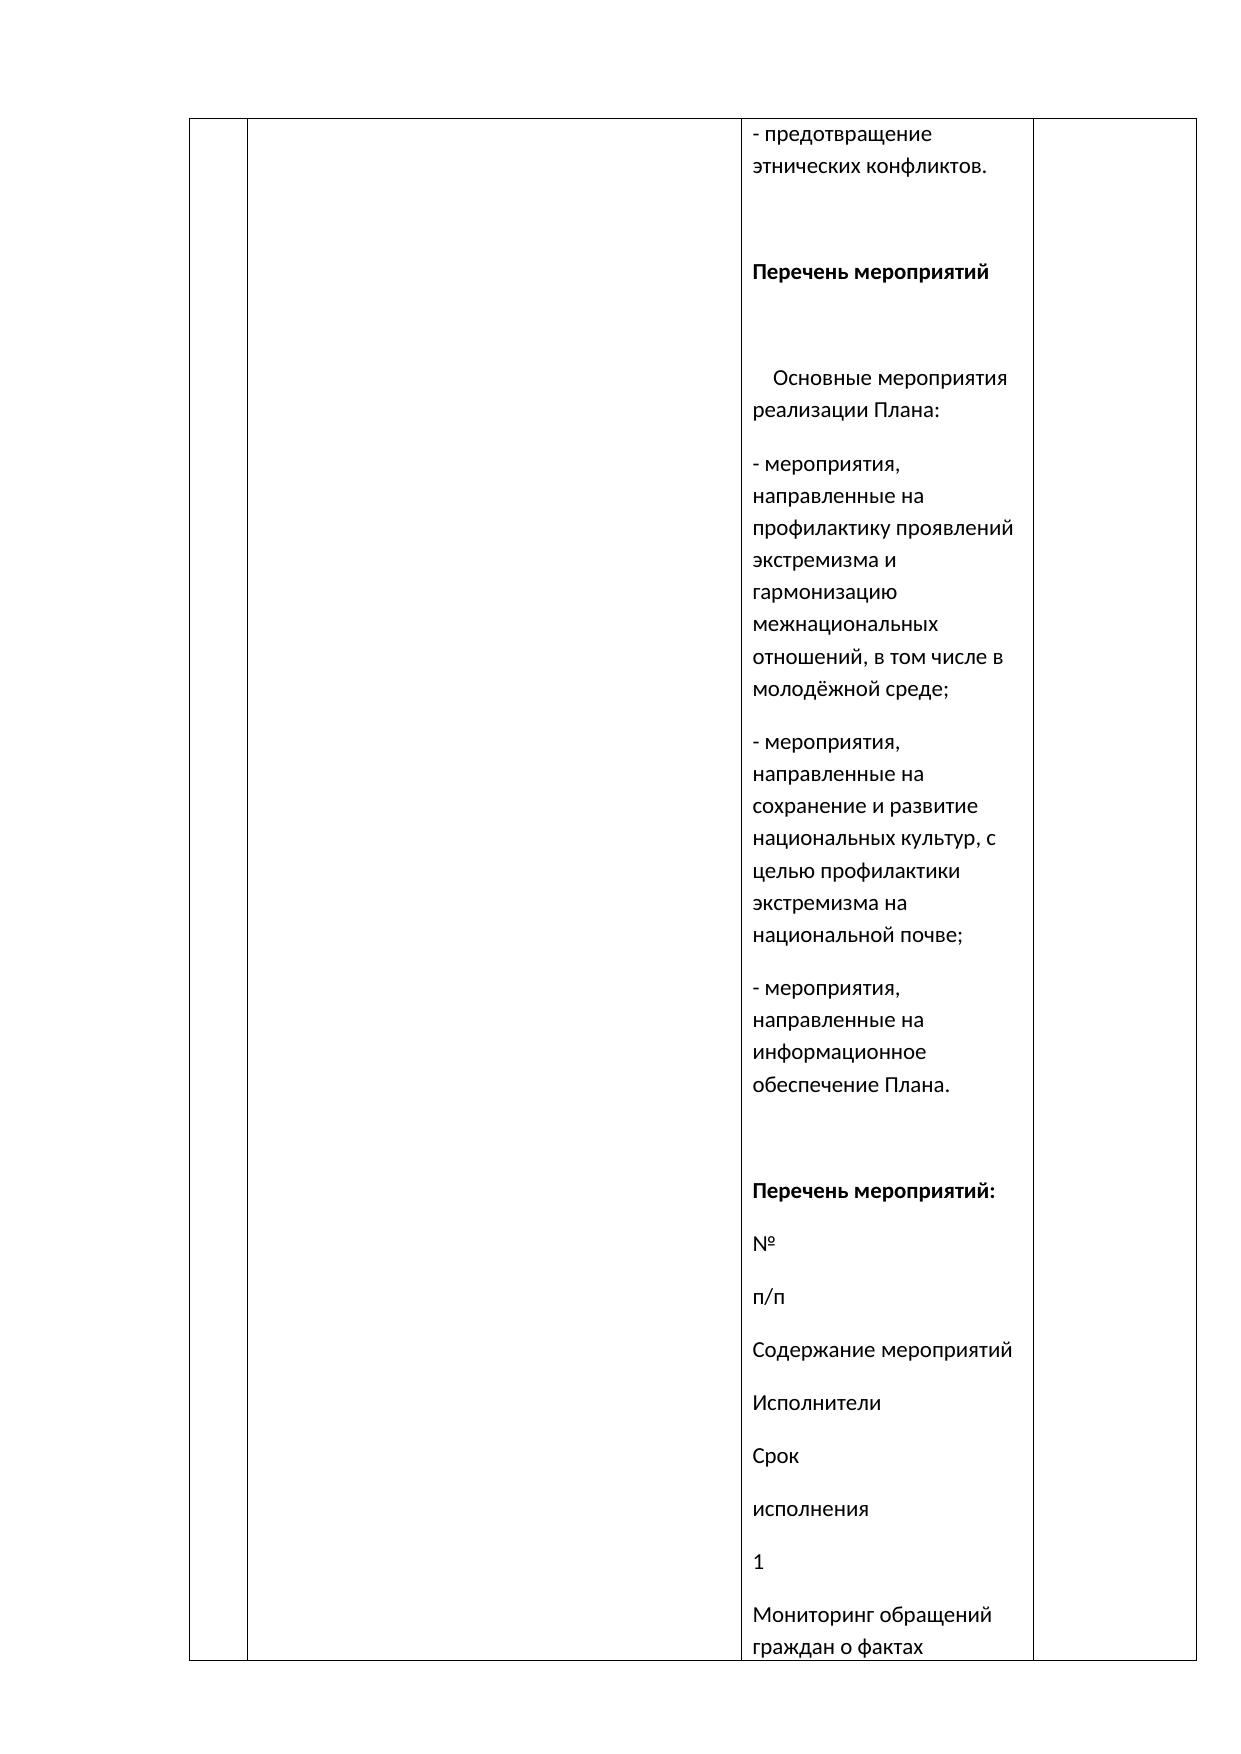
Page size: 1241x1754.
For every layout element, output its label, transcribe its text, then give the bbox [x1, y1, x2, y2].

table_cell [742, 119, 1033, 1660]
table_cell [248, 119, 741, 1660]
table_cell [1034, 119, 1196, 1660]
table_cell 2 [190, 119, 247, 1660]
